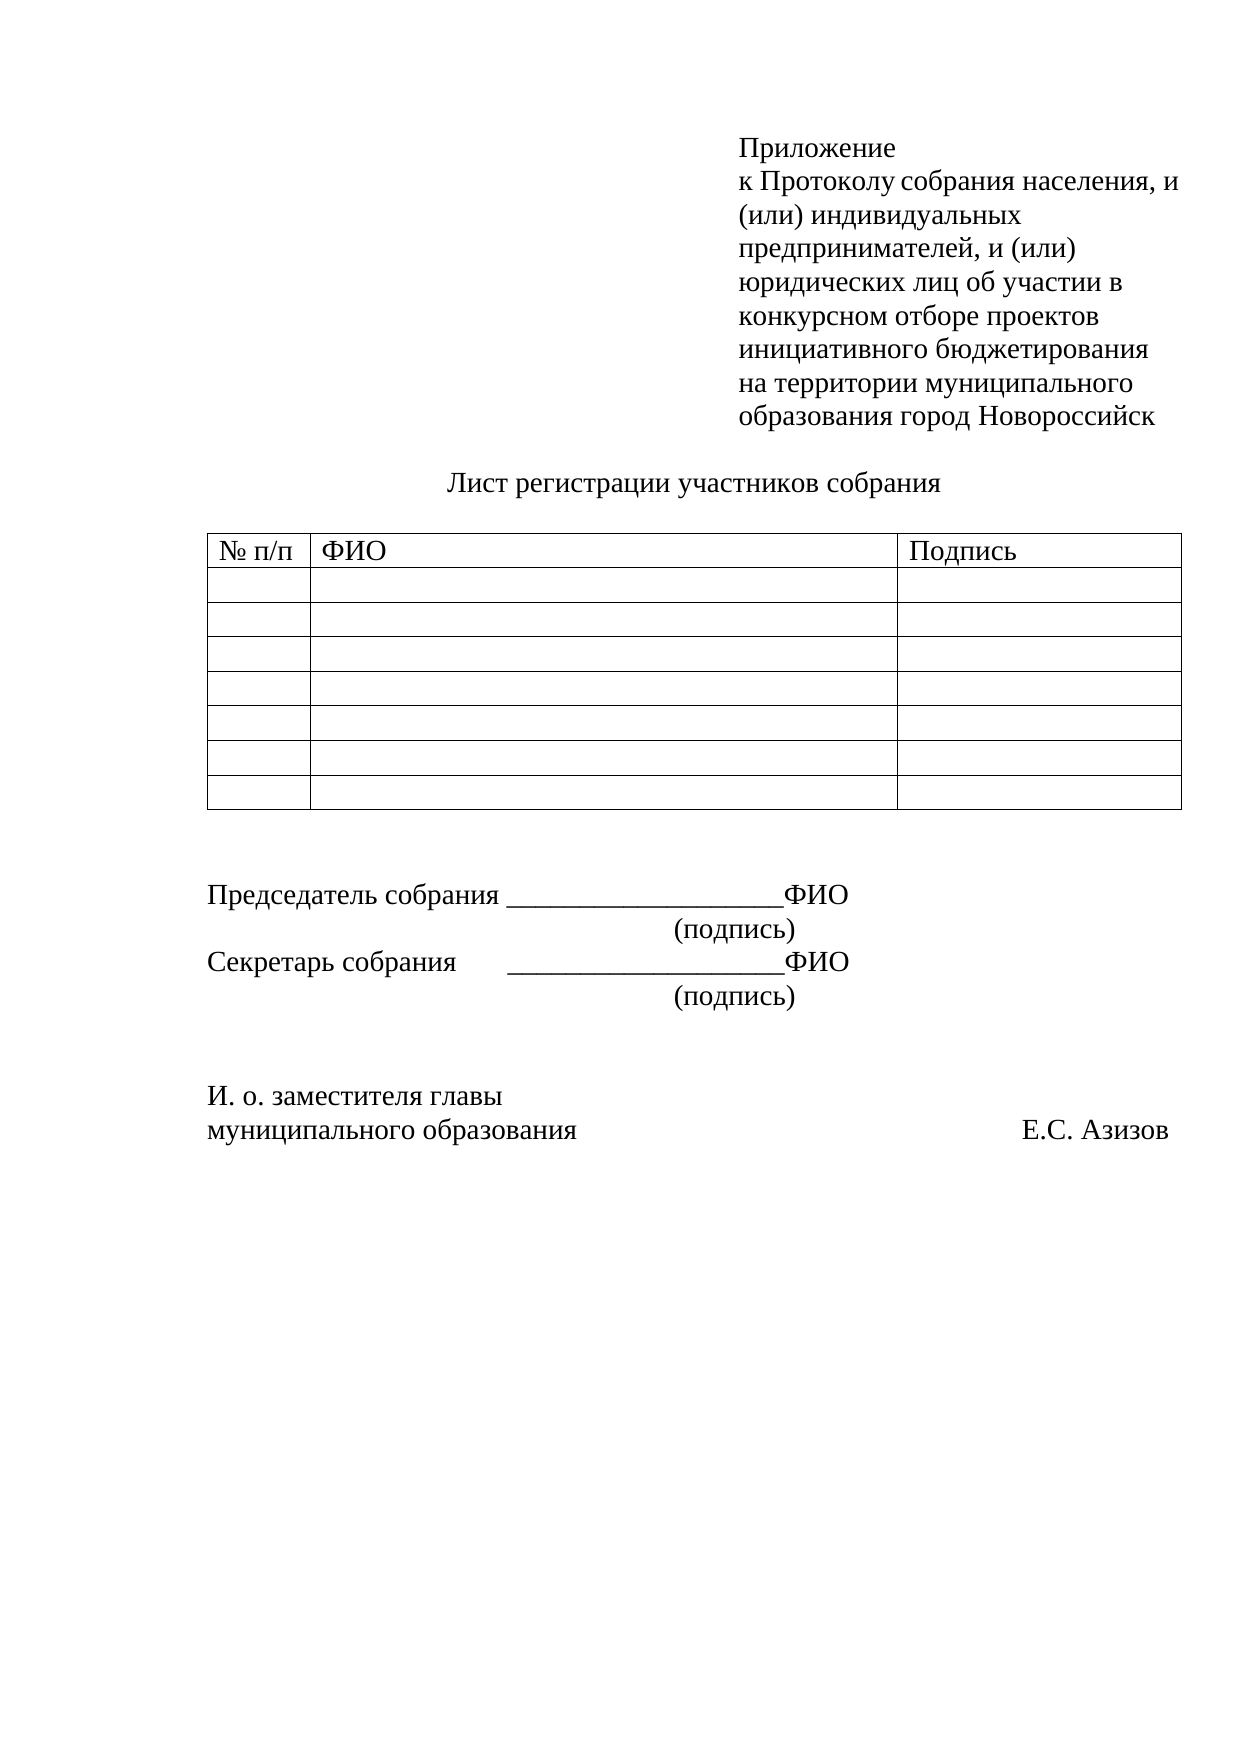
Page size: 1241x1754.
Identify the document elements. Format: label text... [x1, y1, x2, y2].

table_cell [898, 776, 1181, 809]
table_header № п/п [208, 534, 310, 567]
table_cell [898, 603, 1181, 636]
text Председатель собрания ___________________ФИО [207, 877, 1181, 911]
table_cell [208, 776, 310, 809]
text И. о. заместителя главы [207, 1078, 1181, 1112]
text к Протоколу собрания населения, и (или) индивидуальных предпринимателей, и (или) юридических лиц об участии в конкурсном отборе проектов инициативного бюджетирования на территории муниципального образования город Новороссийск [738, 163, 1181, 432]
table_cell [208, 568, 310, 602]
table_cell [311, 706, 897, 740]
text Лист регистрации участников собрания [207, 465, 1181, 499]
table_cell [311, 603, 897, 636]
table_cell [208, 637, 310, 671]
table_cell [311, 568, 897, 602]
table_cell [311, 741, 897, 774]
table_cell [208, 706, 310, 740]
table_cell [311, 637, 897, 671]
table_cell [311, 776, 897, 809]
text Секретарь собрания ___________________ФИО [207, 944, 1181, 978]
text (подпись) [207, 911, 1181, 944]
table_cell [898, 568, 1181, 602]
table_cell [311, 672, 897, 705]
text (подпись) [207, 978, 1181, 1011]
text муниципального образования Е.С. Азизов [207, 1112, 1181, 1146]
table_cell [898, 637, 1181, 671]
table_header Подпись [898, 534, 1181, 567]
text Приложение [738, 130, 1182, 163]
table_cell [208, 672, 310, 705]
table_cell [898, 706, 1181, 740]
table_cell [898, 741, 1181, 774]
table_cell [898, 672, 1181, 705]
table_cell [208, 603, 310, 636]
table_cell [208, 741, 310, 774]
table_header ФИО [311, 534, 897, 567]
